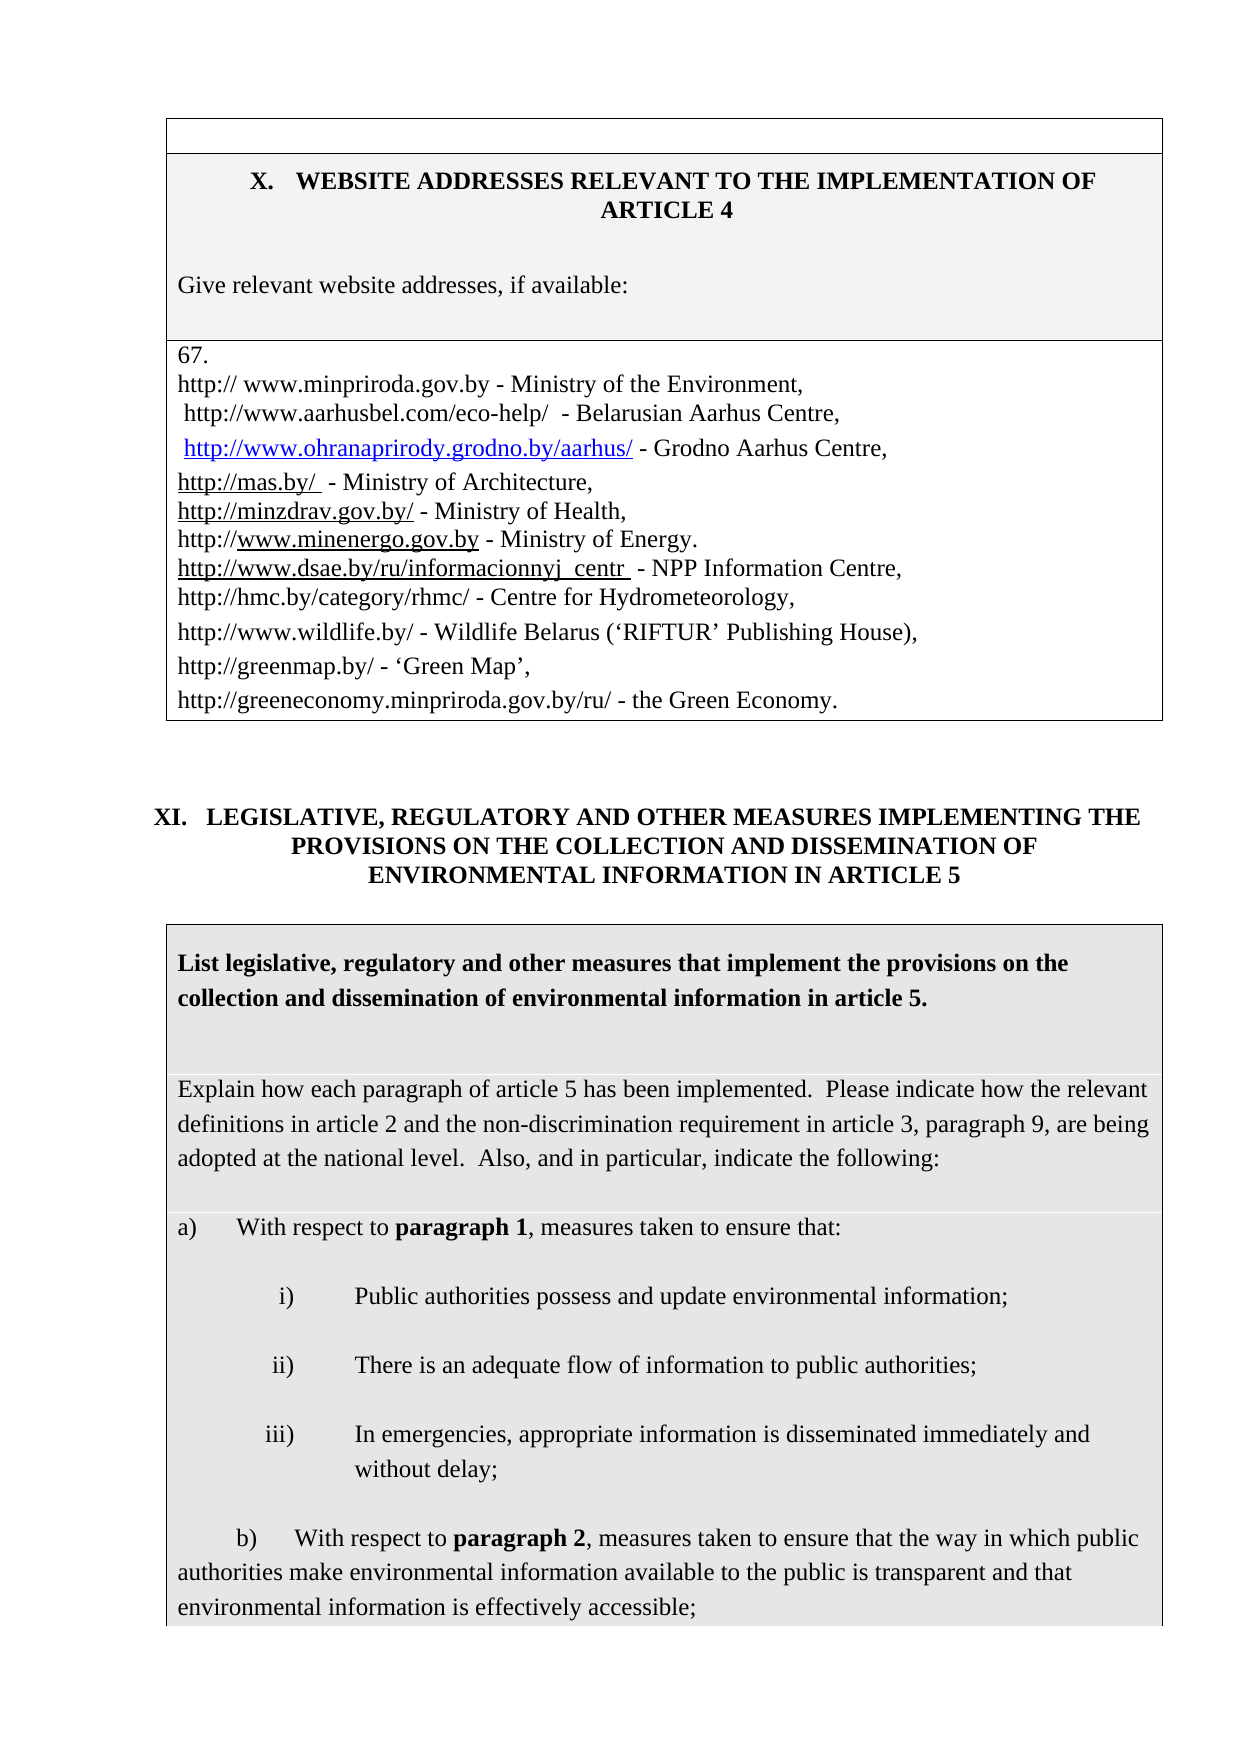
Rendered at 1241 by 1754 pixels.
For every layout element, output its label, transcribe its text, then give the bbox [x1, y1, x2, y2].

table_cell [167, 119, 1162, 153]
list LEGISLATIVE, REGULATORY AND OTHER MEASURES IMPLEMENTING THE PROVISIONS ON THE COLLECTION AND DISSEMINATION OF ENVIRONMENTAL INFORMATION IN ARTICLE 5 [177, 802, 1152, 889]
table_cell WEBSITE ADDRESSES RELEVANT TO THE IMPLEMENTATION OF ARTICLE 4 Give relevant website addresses, if available: [167, 154, 1162, 339]
table_cell i) Public authorities possess and update environmental information; [167, 1281, 1162, 1350]
table_cell 67. http:// www.minpriroda.gov.by - Ministry of the Environment, http://www.aarhusbel.com/eco-help/ - Belarusian Aarhus Centre, http://www.ohranaprirody.grodno.by/aarhus/ - Grodno Aarhus Centre, http://mas.by/ - Ministry of Architecture, http://minzdrav.gov.by/ - Ministry of Health, http://www.minenergo.gov.by - Ministry of Energy. http://www.dsae.by/ru/informacionnyj_centr - NPP Information Centre, http://hmc.by/category/rhmc/ - Centre for Hydrometeorology, http://www.wildlife.by/ - Wildlife Belarus (‘RIFTUR’ Publishing House), http://greenmap.by/ - ‘Green Map’, http://greeneconomy.minpriroda.gov.by/ru/ - the Green Economy. [167, 341, 1162, 720]
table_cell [167, 1523, 1162, 1626]
table_cell ii) There is an adequate flow of information to public authorities; [167, 1350, 1162, 1419]
table_cell a) With respect to paragraph 1, measures taken to ensure that: [167, 1213, 1162, 1281]
table_cell Explain how each paragraph of article 5 has been implemented. Please indicate how the relevant definitions in article 2 and the non-discrimination requirement in article 3, paragraph 9, are being adopted at the national level. Also, and in particular, indicate the following: [167, 1075, 1162, 1212]
table_header List legislative, regulatory and other measures that implement the provisions on the collection and dissemination of environmental information in article 5. [167, 925, 1162, 1074]
table_cell iii) In emergencies, appropriate information is disseminated immediately and without delay; [167, 1419, 1162, 1523]
